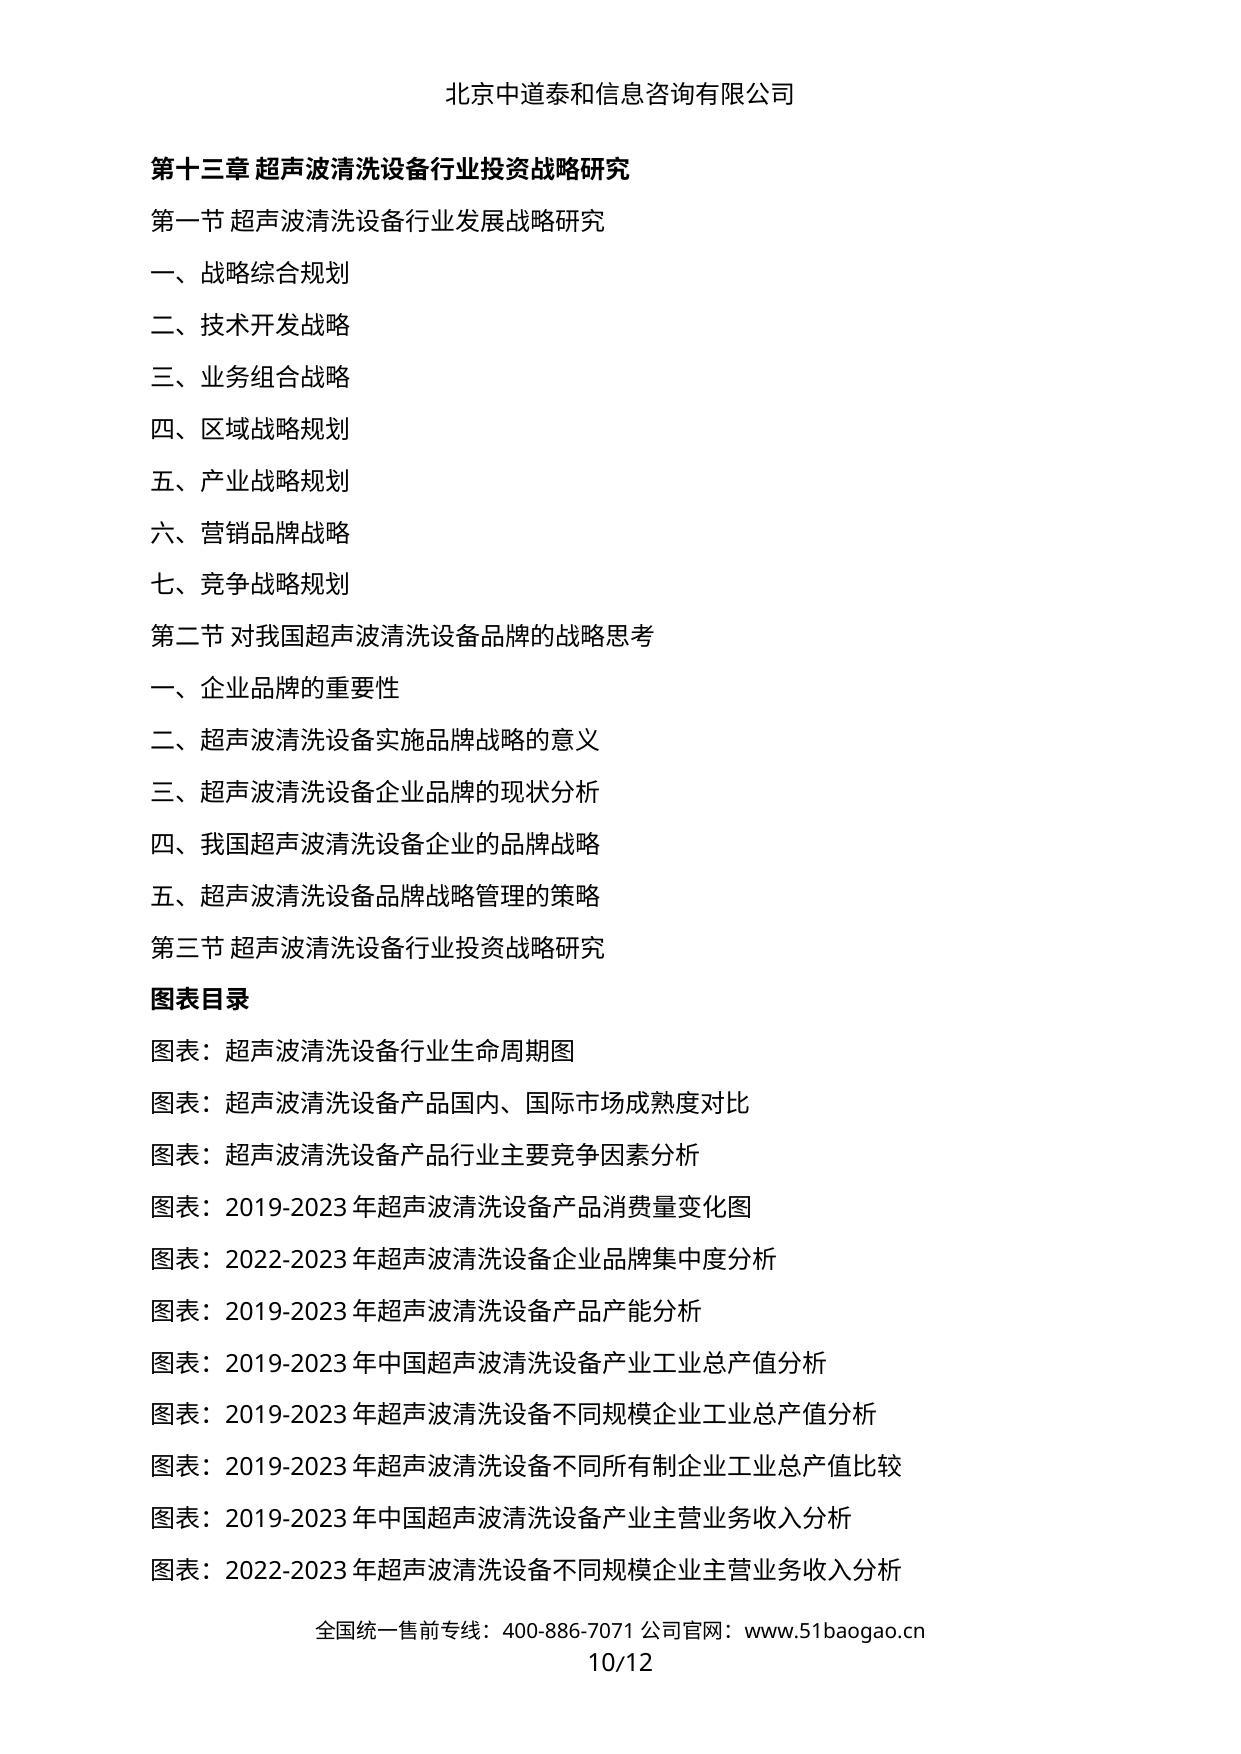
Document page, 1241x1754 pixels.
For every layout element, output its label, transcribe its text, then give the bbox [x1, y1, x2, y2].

text 二、技术开发战略 [150, 306, 1090, 342]
text 六、营销品牌战略 [150, 513, 1090, 549]
text 图表：2019-2023年超声波清洗设备产品产能分析 [150, 1291, 1090, 1327]
text 三、超声波清洗设备企业品牌的现状分析 [150, 772, 1090, 809]
text 图表：超声波清洗设备行业生命周期图 [150, 1032, 1090, 1068]
text 图表：2019-2023年中国超声波清洗设备产业工业总产值分析 [150, 1343, 1090, 1379]
text 图表：2019-2023年超声波清洗设备不同规模企业工业总产值分析 [150, 1395, 1090, 1431]
text 七、竞争战略规划 [150, 565, 1090, 601]
text 图表：2019-2023年超声波清洗设备不同所有制企业工业总产值比较 [150, 1447, 1090, 1483]
text 一、战略综合规划 [150, 254, 1090, 290]
text 图表：2022-2023年超声波清洗设备不同规模企业主营业务收入分析 [150, 1551, 1090, 1587]
text 图表：超声波清洗设备产品行业主要竞争因素分析 [150, 1136, 1090, 1172]
text 二、超声波清洗设备实施品牌战略的意义 [150, 721, 1090, 757]
text 第三节 超声波清洗设备行业投资战略研究 [150, 928, 1090, 964]
text 图表：2019-2023年超声波清洗设备产品消费量变化图 [150, 1187, 1090, 1224]
text 第十三章 超声波清洗设备行业投资战略研究 [150, 150, 1090, 186]
text 图表：超声波清洗设备产品国内、国际市场成熟度对比 [150, 1084, 1090, 1120]
text 第二节 对我国超声波清洗设备品牌的战略思考 [150, 617, 1090, 653]
text 图表：2022-2023年超声波清洗设备企业品牌集中度分析 [150, 1239, 1090, 1276]
text 第一节 超声波清洗设备行业发展战略研究 [150, 202, 1090, 238]
text 四、区域战略规划 [150, 409, 1090, 446]
text 图表：2019-2023年中国超声波清洗设备产业主营业务收入分析 [150, 1499, 1090, 1535]
text 图表目录 [150, 980, 1090, 1016]
text 五、产业战略规划 [150, 461, 1090, 497]
text 一、企业品牌的重要性 [150, 669, 1090, 705]
text 四、我国超声波清洗设备企业的品牌战略 [150, 824, 1090, 861]
text 三、业务组合战略 [150, 357, 1090, 394]
text 五、超声波清洗设备品牌战略管理的策略 [150, 876, 1090, 912]
